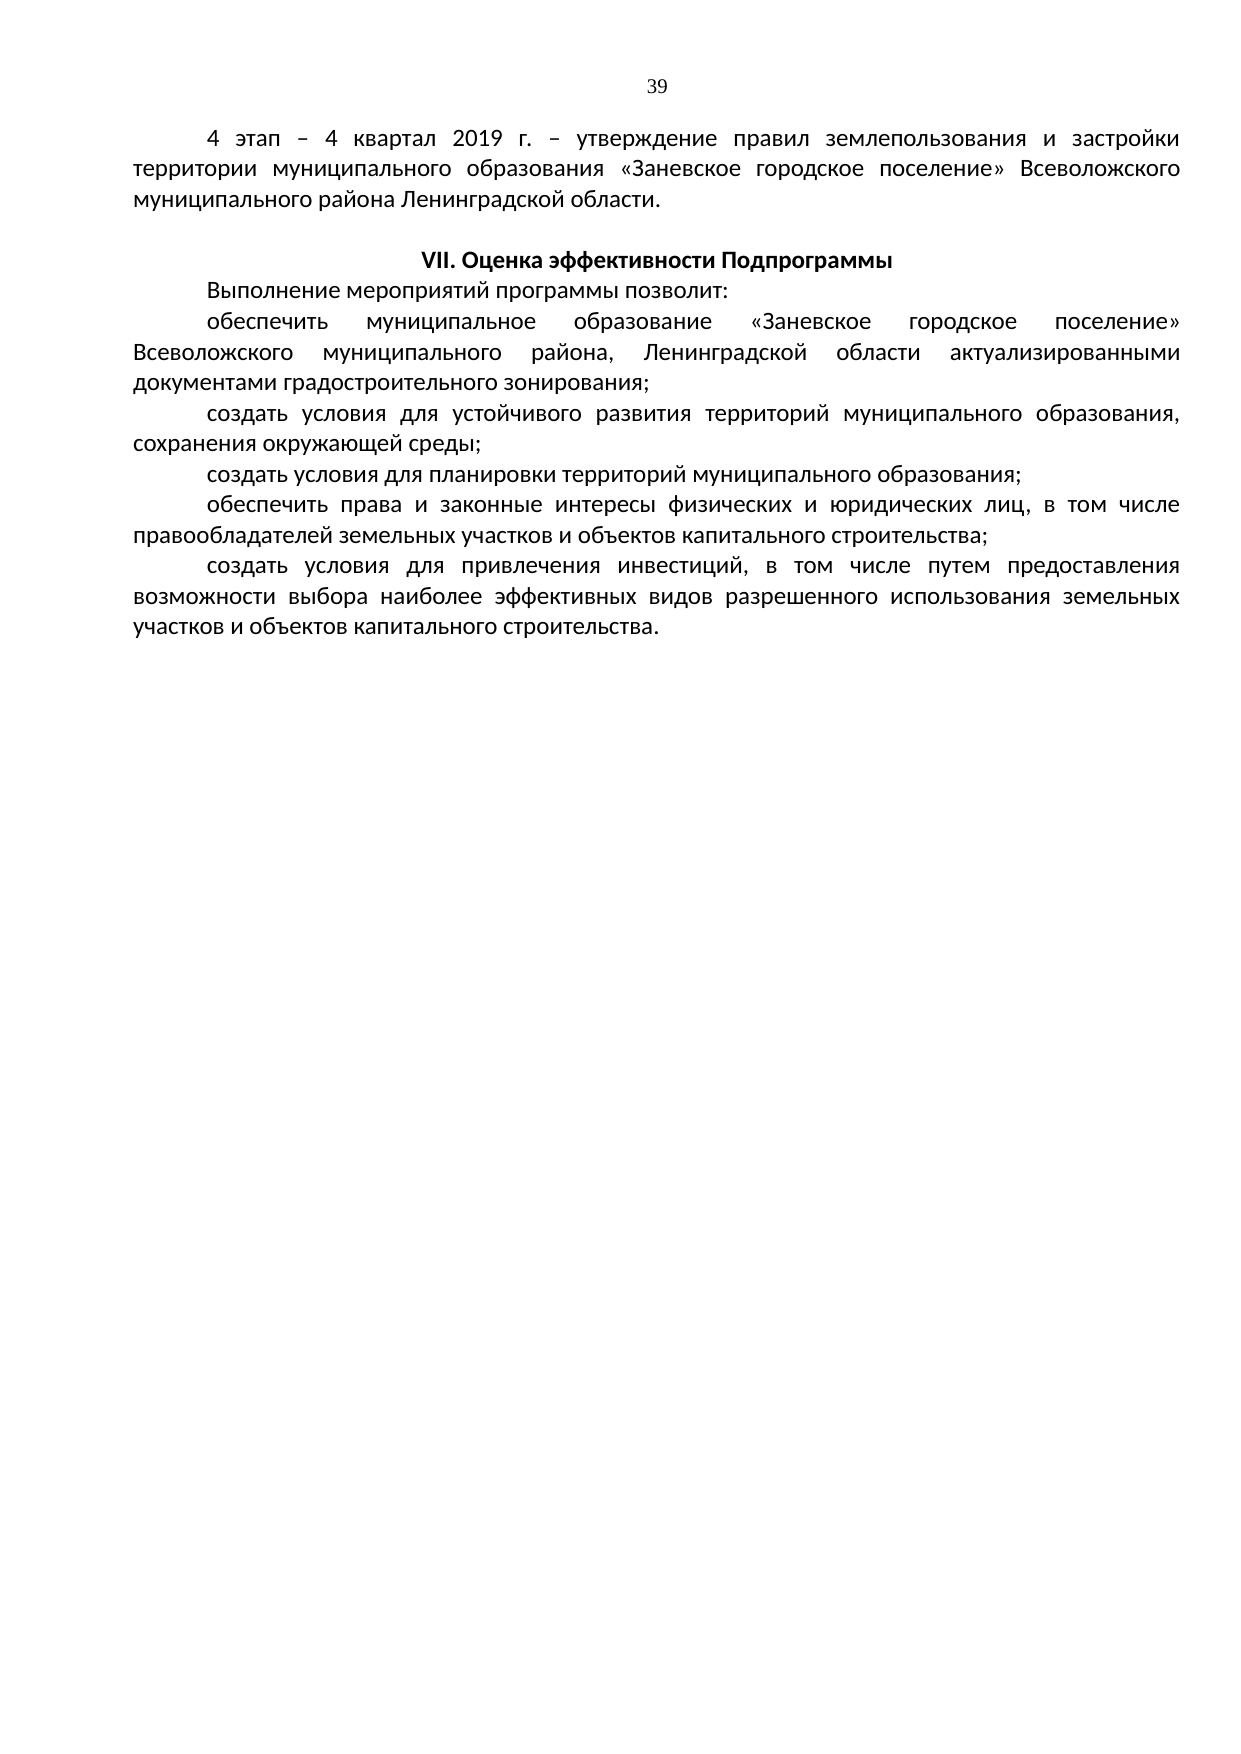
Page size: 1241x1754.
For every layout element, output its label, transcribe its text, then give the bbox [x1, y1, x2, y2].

text создать условия для привлечения инвестиций, в том числе путем предоставления возможности выбора наиболее эффективных видов разрешенного использования земельных участков и объектов капитального строительства. [133, 549, 1181, 641]
text VII. Оценка эффективности Подпрограммы [133, 244, 1181, 274]
text обеспечить права и законные интересы физических и юридических лиц, в том числе правообладателей земельных участков и объектов капитального строительства; [133, 488, 1181, 549]
text обеспечить муниципальное образование «Заневское городское поселение» Всеволожского муниципального района, Ленинградской области актуализированными документами градостроительного зонирования; [133, 305, 1181, 397]
text 4 этап – 4 квартал 2019 г. – утверждение правил землепользования и застройки территории муниципального образования «Заневское городское поселение» Всеволожского муниципального района Ленинградской области. [133, 122, 1181, 213]
text создать условия для планировки территорий муниципального образования; [133, 458, 1181, 488]
text создать условия для устойчивого развития территорий муниципального образования, сохранения окружающей среды; [133, 397, 1181, 458]
text Выполнение мероприятий программы позволит: [133, 274, 1181, 305]
